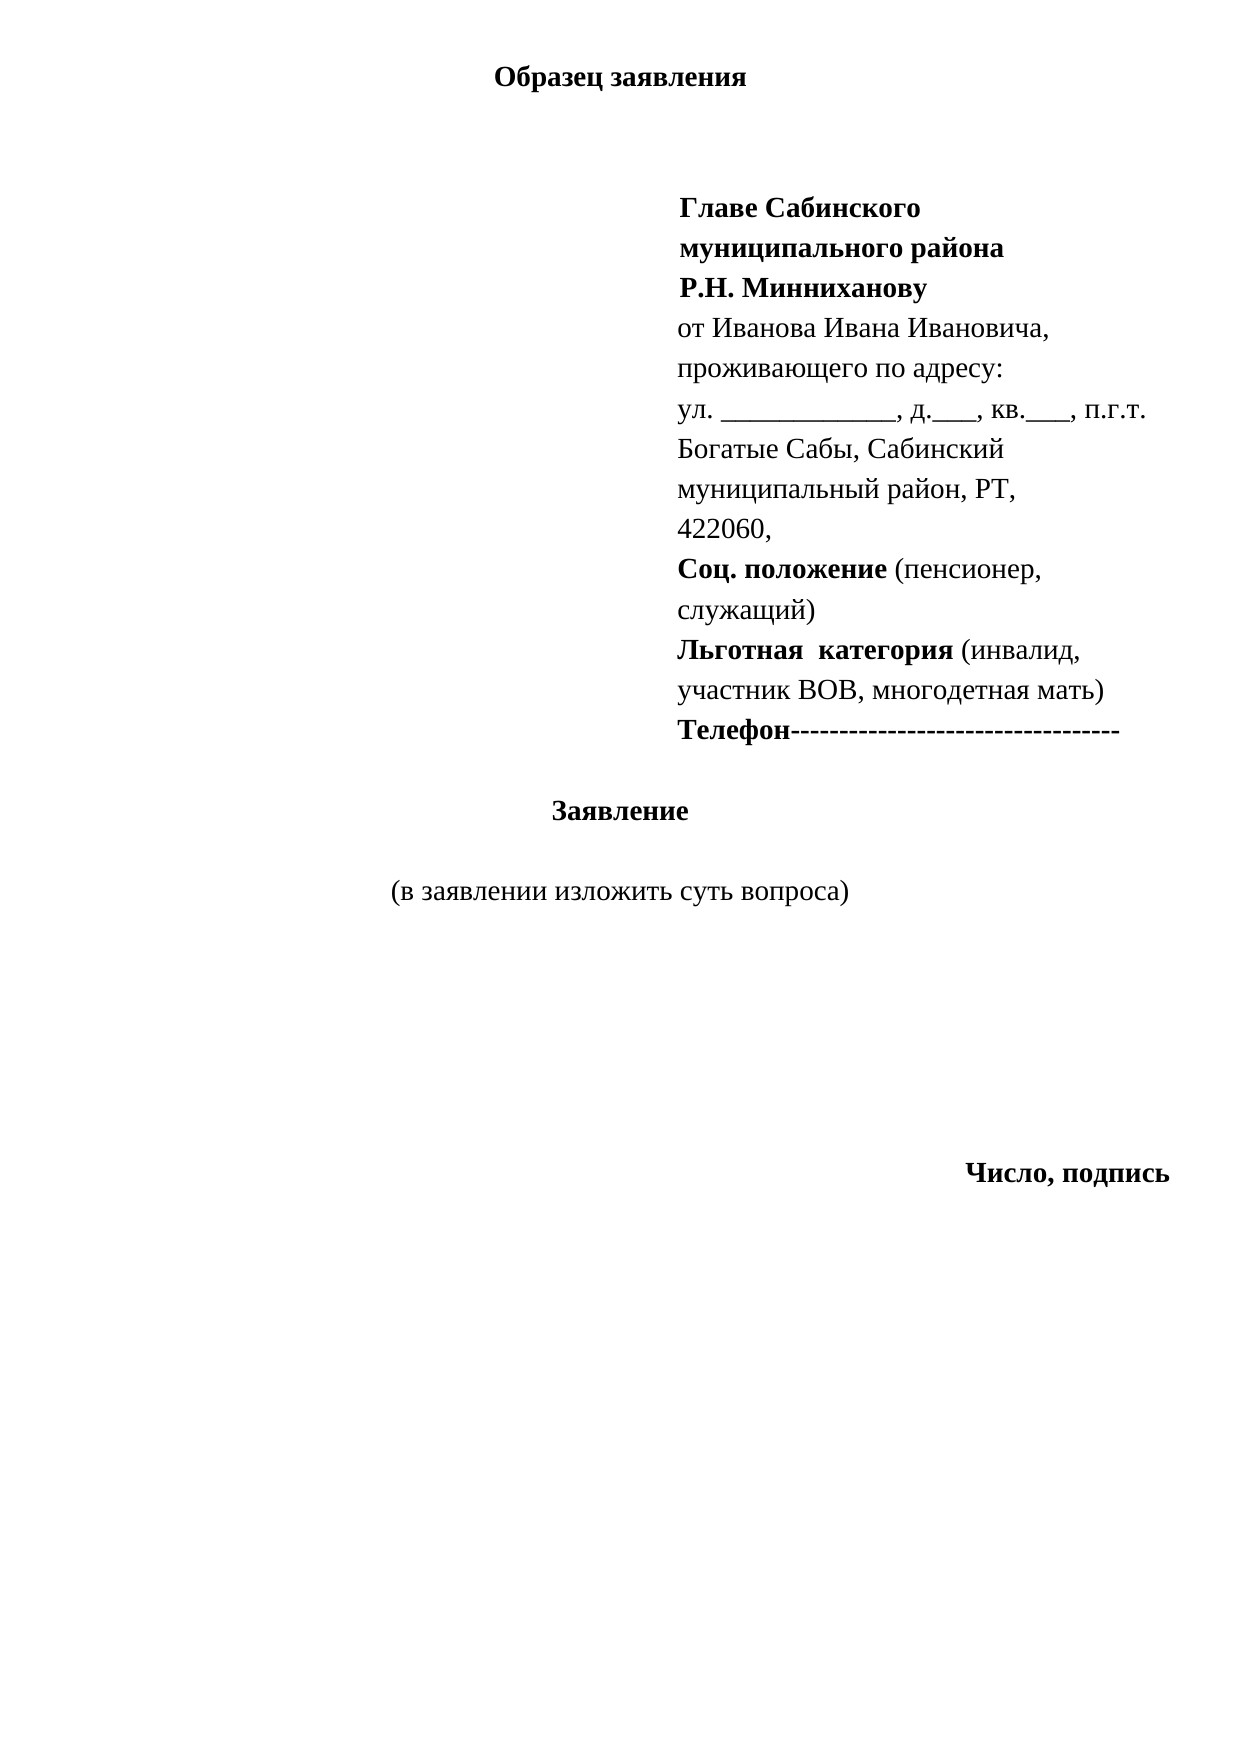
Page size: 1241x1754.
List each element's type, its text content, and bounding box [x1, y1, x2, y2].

text Образец заявления [59, 59, 1181, 93]
table_header Главе Сабинского муниципального района Р.Н. Минниханову от Иванова Ивана Ивановича, проживающего по адресу: ул. ____________, д.___, кв.___, п.г.т. Богатые Сабы, Сабинский муниципальный район, РТ, 422060, Соц. положение (пенсионер, служащий) Льготная категория (инвалид, участник ВОВ, многодетная мать) Телефон---------------------------------- Заявление (в заявлении изложить суть вопроса) Число, подпись [59, 109, 1181, 1194]
